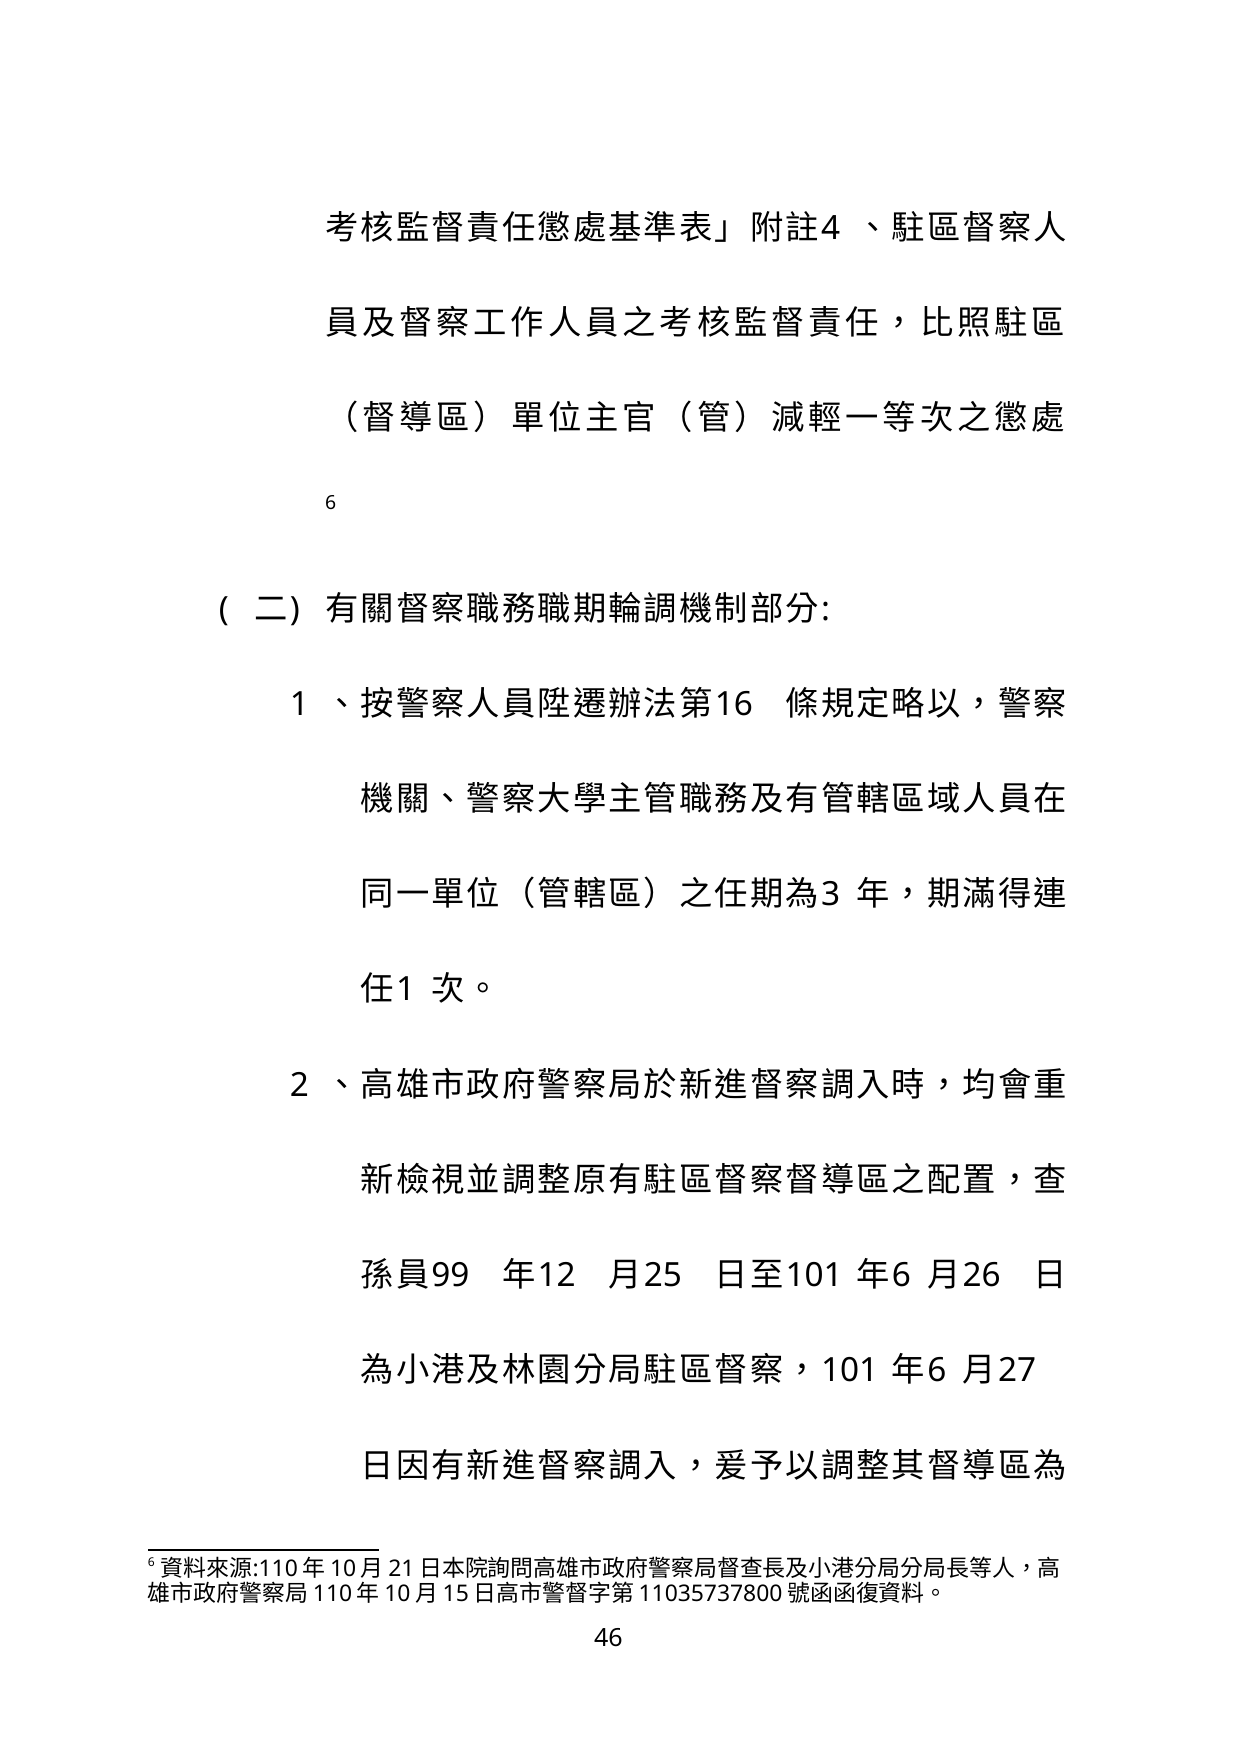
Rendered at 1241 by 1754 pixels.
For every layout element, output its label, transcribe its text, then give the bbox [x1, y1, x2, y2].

subtitle 有關督察職務職期輪調機制部分: [219, 558, 1069, 653]
subtitle 按警察人員陞遷辦法第16條規定略以，警察機關、警察大學主管職務及有管轄區域人員在同一單位（管轄區）之任期為3年，期滿得連任1次。 [272, 653, 1069, 1034]
subtitle 高雄市政府警察局於新進督察調入時，均會重新檢視並調整原有駐區督察督導區之配置，查孫員99年12月25日至101年6月26日為小港及林園分局駐區督察，101年6月27日因有新進督察調入，爰予以調整其督導區為前鎮及苓雅分局。 [272, 1034, 1069, 1510]
